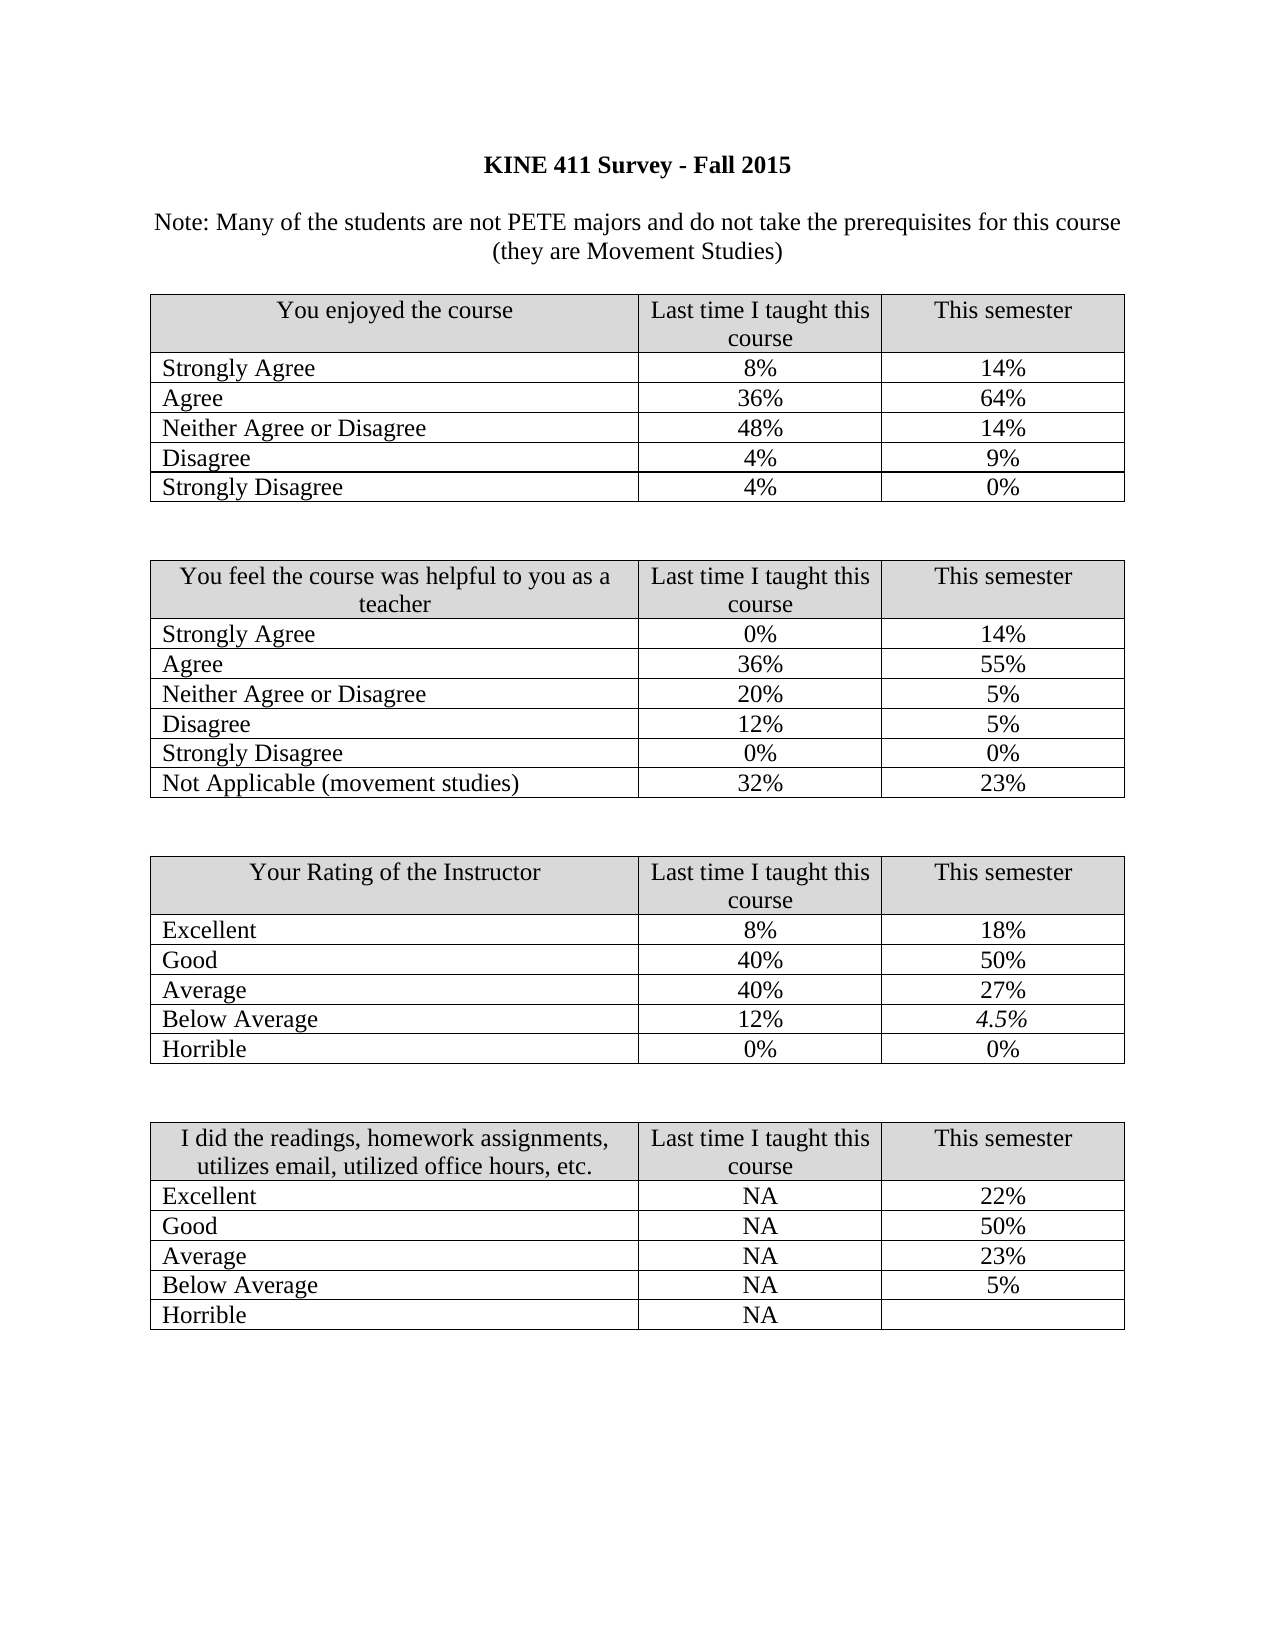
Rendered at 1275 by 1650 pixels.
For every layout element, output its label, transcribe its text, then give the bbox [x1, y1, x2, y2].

table_cell 4% [639, 473, 881, 501]
table_cell 14% [882, 413, 1124, 442]
table_cell 0% [882, 739, 1124, 767]
table_cell 32% [639, 768, 881, 797]
table_cell 23% [882, 1241, 1124, 1269]
table_cell 48% [639, 413, 881, 442]
table_cell Not Applicable (movement studies) [151, 768, 638, 797]
table_cell Excellent [151, 915, 638, 944]
table_cell 5% [882, 709, 1124, 737]
table_cell 36% [639, 649, 881, 678]
table_cell 50% [882, 1211, 1124, 1240]
table_cell Neither Agree or Disagree [151, 413, 638, 442]
table_header You enjoyed the course [151, 295, 638, 352]
table_cell Agree [151, 649, 638, 678]
table_cell 0% [639, 739, 881, 767]
table_cell Agree [151, 383, 638, 412]
table_cell 5% [882, 679, 1124, 708]
table_header Last time I taught this course [639, 295, 881, 352]
table_header Last time I taught this course [639, 857, 881, 914]
table_header This semester [882, 1123, 1124, 1180]
text Note: Many of the students are not PETE majors and do not take the prerequisites for this course (they are Movement Studies) [150, 207, 1125, 265]
table_header Last time I taught this course [639, 561, 881, 618]
table_cell 50% [882, 945, 1124, 974]
table_cell NA [639, 1181, 881, 1210]
table_cell Horrible [151, 1034, 638, 1063]
table_cell 0% [639, 1034, 881, 1063]
table_cell Disagree [151, 709, 638, 737]
table_header You feel the course was helpful to you as a teacher [151, 561, 638, 618]
table_header Your Rating of the Instructor [151, 857, 638, 914]
text KINE 411 Survey - Fall 2015 [150, 150, 1125, 179]
table_cell Strongly Disagree [151, 473, 638, 501]
table_cell Horrible [151, 1300, 638, 1329]
table_cell 14% [882, 619, 1124, 648]
table_cell 40% [639, 945, 881, 974]
table_header Last time I taught this course [639, 1123, 881, 1180]
table_cell [882, 1300, 1124, 1329]
table_cell 18% [882, 915, 1124, 944]
table_cell 9% [882, 443, 1124, 471]
table_cell Below Average [151, 1271, 638, 1299]
table_header This semester [882, 857, 1124, 914]
table_cell 14% [882, 353, 1124, 382]
table_cell NA [639, 1271, 881, 1299]
table_cell 4.5% [882, 1005, 1124, 1033]
table_cell 5% [882, 1271, 1124, 1299]
table_cell NA [639, 1300, 881, 1329]
table_cell NA [639, 1241, 881, 1269]
table_cell Strongly Disagree [151, 739, 638, 767]
table_cell 23% [882, 768, 1124, 797]
table_cell 4% [639, 443, 881, 471]
table_header This semester [882, 295, 1124, 352]
table_cell Good [151, 945, 638, 974]
table_cell Good [151, 1211, 638, 1240]
table_cell Neither Agree or Disagree [151, 679, 638, 708]
table_cell NA [639, 1211, 881, 1240]
table_cell Disagree [151, 443, 638, 471]
table_cell 27% [882, 975, 1124, 1003]
table_cell 0% [639, 619, 881, 648]
table_cell 8% [639, 915, 881, 944]
table_cell 22% [882, 1181, 1124, 1210]
table_cell Strongly Agree [151, 619, 638, 648]
table_cell Excellent [151, 1181, 638, 1210]
table_cell Strongly Agree [151, 353, 638, 382]
table_cell 12% [639, 709, 881, 737]
table_cell 0% [882, 1034, 1124, 1063]
table_cell 40% [639, 975, 881, 1003]
table_header This semester [882, 561, 1124, 618]
table_cell 55% [882, 649, 1124, 678]
table_cell 12% [639, 1005, 881, 1033]
table_cell 0% [882, 473, 1124, 501]
table_cell 8% [639, 353, 881, 382]
table_cell Average [151, 1241, 638, 1269]
table_header I did the readings, homework assignments, utilizes email, utilized office hours, etc. [151, 1123, 638, 1180]
table_cell Average [151, 975, 638, 1003]
table_cell 64% [882, 383, 1124, 412]
table_cell Below Average [151, 1005, 638, 1033]
table_cell 36% [639, 383, 881, 412]
table_cell 20% [639, 679, 881, 708]
